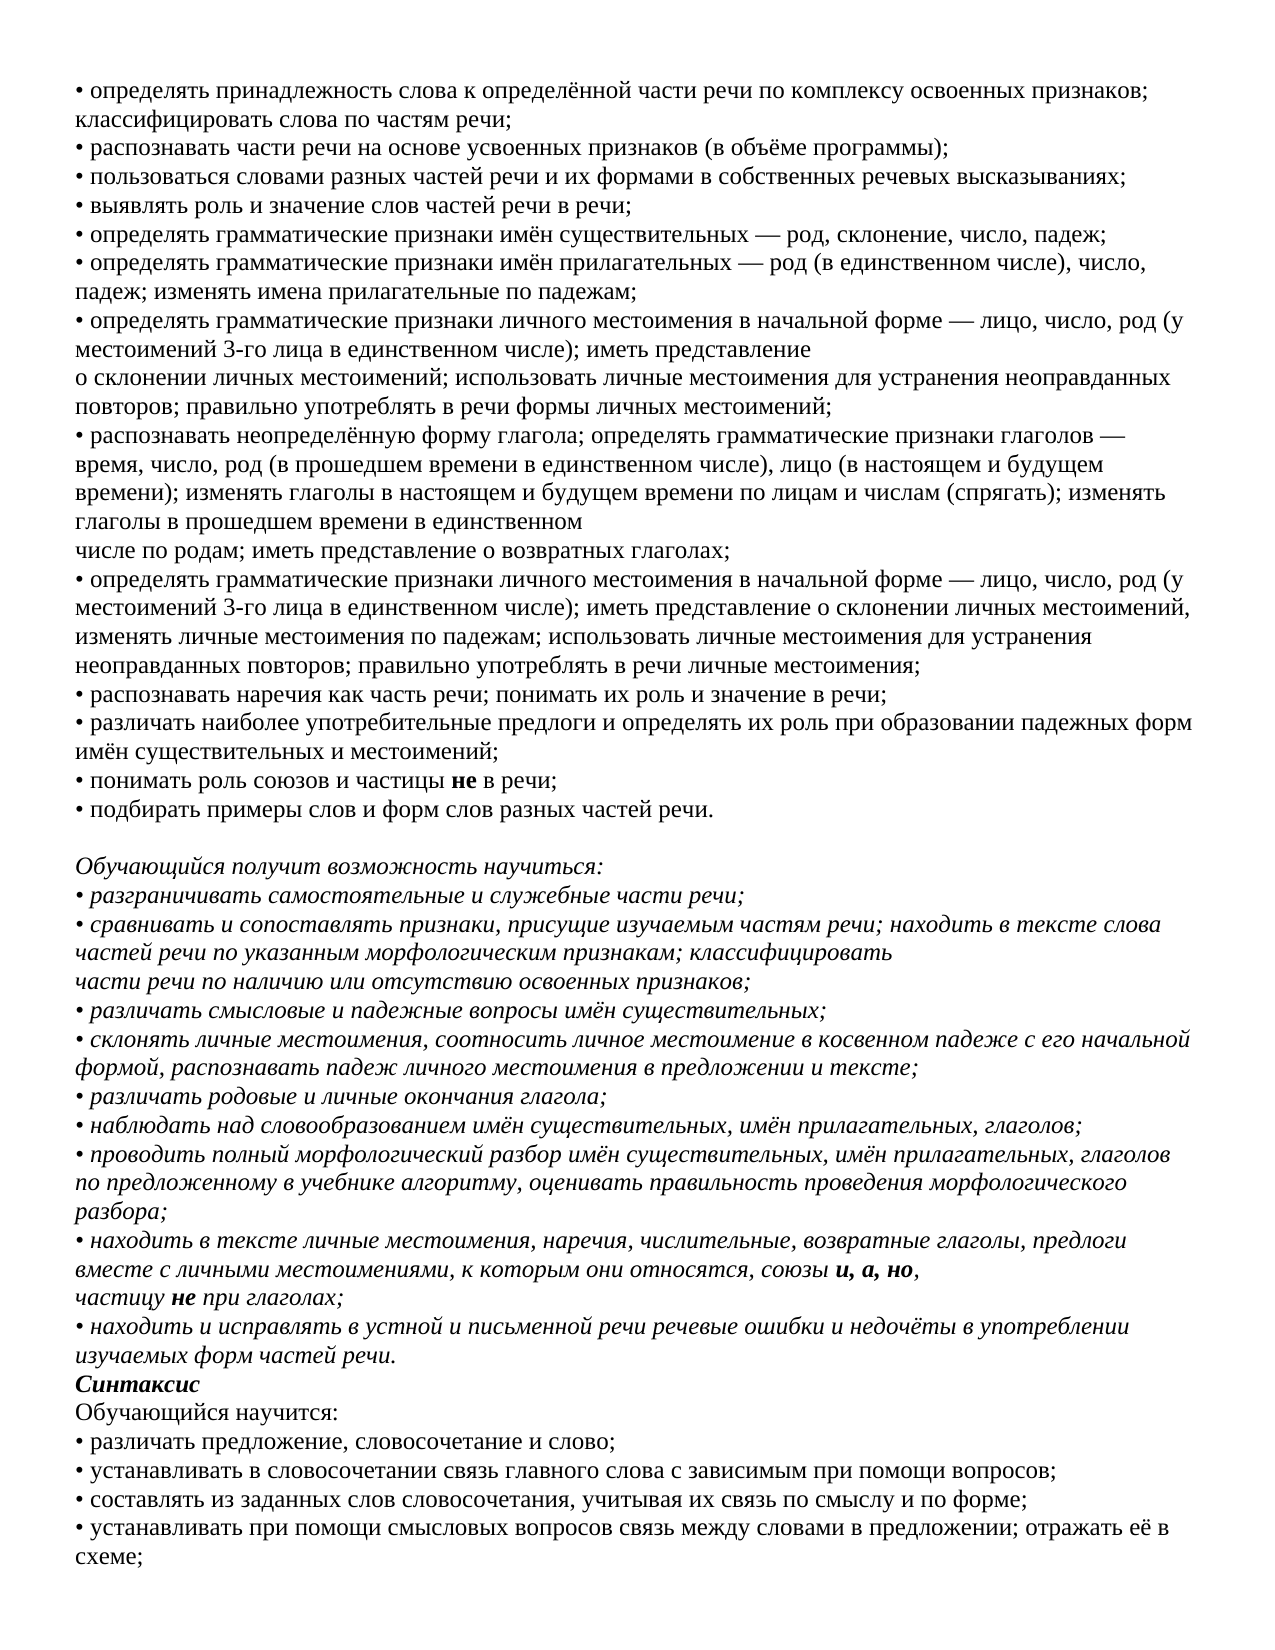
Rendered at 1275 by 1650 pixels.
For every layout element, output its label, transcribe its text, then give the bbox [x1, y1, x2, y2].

text • устанавливать при помощи смысловых вопросов связь между словами в предложении; отражать её в схеме; [75, 1512, 1200, 1570]
text числе по родам; иметь представление о возвратных глаголах; [75, 535, 1200, 564]
text • пользоваться словами разных частей речи и их формами в собственных речевых высказываниях; [75, 161, 1200, 190]
text • определять принадлежность слова к определённой части речи по комплексу освоенных признаков; классифицировать слова по частям речи; [75, 75, 1200, 132]
text Обучающийся научится: [75, 1397, 1200, 1426]
text • определять грамматические признаки имён прилагательных — род (в единственном числе), число, падеж; изменять имена прилагательные по падежам; [75, 247, 1200, 305]
text • различать смысловые и падежные вопросы имён существительных; [75, 995, 1200, 1024]
text • находить и исправлять в устной и письменной речи речевые ошибки и недочёты в употреблении изучаемых форм частей речи. [75, 1311, 1200, 1369]
text • выявлять роль и значение слов частей речи в речи; [75, 190, 1200, 219]
text • сравнивать и сопоставлять признаки, присущие изучаемым частям речи; находить в тексте слова частей речи по указанным морфологическим признакам; классифицировать [75, 909, 1200, 966]
text Синтаксис [75, 1369, 1200, 1397]
text • подбирать примеры слов и форм слов разных частей речи. [75, 794, 1200, 822]
text • находить в тексте личные местоимения, наречия, числительные, возвратные глаголы, предлоги вместе с личными местоимениями, к которым они относятся, союзы и, а, но, [75, 1225, 1200, 1282]
text • различать предложение, словосочетание и слово; [75, 1426, 1200, 1455]
text • различать наиболее употребительные предлоги и определять их роль при образовании падежных форм имён существительных и местоимений; [75, 707, 1200, 765]
text • различать родовые и личные окончания глагола; [75, 1081, 1200, 1110]
text • определять грамматические признаки личного местоимения в начальной форме — лицо, число, род (у местоимений 3-го лица в единственном числе); иметь представление [75, 305, 1200, 362]
text • разграничивать самостоятельные и служебные части речи; [75, 880, 1200, 909]
text • распознавать части речи на основе усвоенных признаков (в объёме программы); [75, 132, 1200, 161]
text • устанавливать в словосочетании связь главного слова с зависимым при помощи вопросов; [75, 1455, 1200, 1484]
text • определять грамматические признаки личного местоимения в начальной форме — лицо, число, род (у местоимений 3-го лица в единственном числе); иметь представление о склонении личных местоимений, изменять личные местоимения по падежам; использовать личные местоимения для устранения неоправданных повторов; правильно употреблять в речи личные местоимения; [75, 564, 1200, 679]
text • понимать роль союзов и частицы не в речи; [75, 765, 1200, 794]
text Обучающийся получит возможность научиться: [75, 851, 1200, 880]
text • распознавать неопределённую форму глагола; определять грамматические признаки глаголов — время, число, род (в прошедшем времени в единственном числе), лицо (в настоящем и будущем времени); изменять глаголы в настоящем и будущем времени по лицам и числам (спрягать); изменять глаголы в прошедшем времени в единственном [75, 420, 1200, 535]
text о склонении личных местоимений; использовать личные местоимения для устранения неоправданных повторов; правильно употреблять в речи формы личных местоимений; [75, 362, 1200, 420]
text • наблюдать над словообразованием имён существительных, имён прилагательных, глаголов; [75, 1110, 1200, 1139]
text • распознавать наречия как часть речи; понимать их роль и значение в речи; [75, 679, 1200, 707]
text • определять грамматические признаки имён существительных — род, склонение, число, падеж; [75, 219, 1200, 247]
text части речи по наличию или отсутствию освоенных признаков; [75, 966, 1200, 995]
text • проводить полный морфологический разбор имён существительных, имён прилагательных, глаголов по предложенному в учебнике алгоритму, оценивать правильность проведения морфологического разбора; [75, 1139, 1200, 1225]
text • составлять из заданных слов словосочетания, учитывая их связь по смыслу и по форме; [75, 1484, 1200, 1512]
text • склонять личные местоимения, соотносить личное местоимение в косвенном падеже с его начальной формой, распознавать падеж личного местоимения в предложении и тексте; [75, 1024, 1200, 1081]
text частицу не при глаголах; [75, 1282, 1200, 1311]
